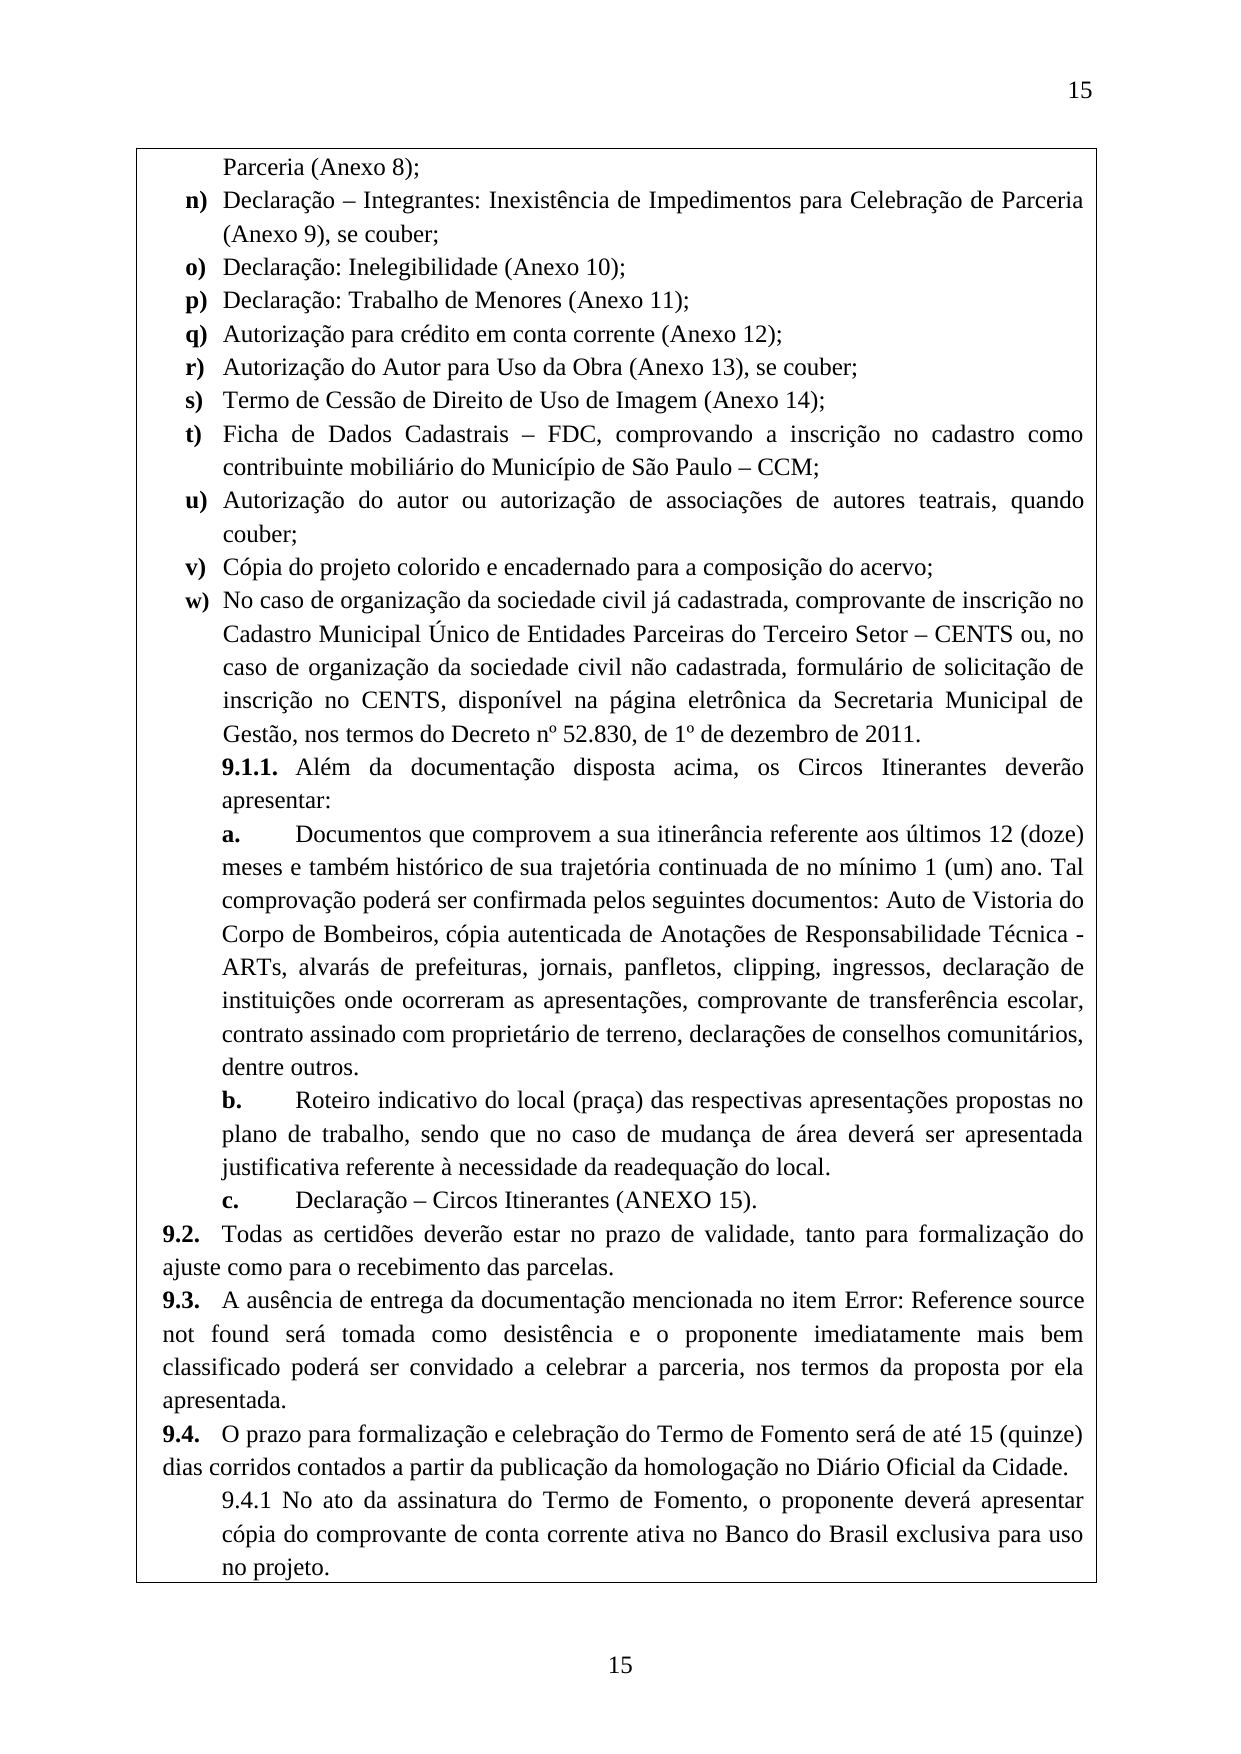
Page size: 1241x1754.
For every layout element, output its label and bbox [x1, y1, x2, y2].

table_header [137, 149, 1096, 1582]
